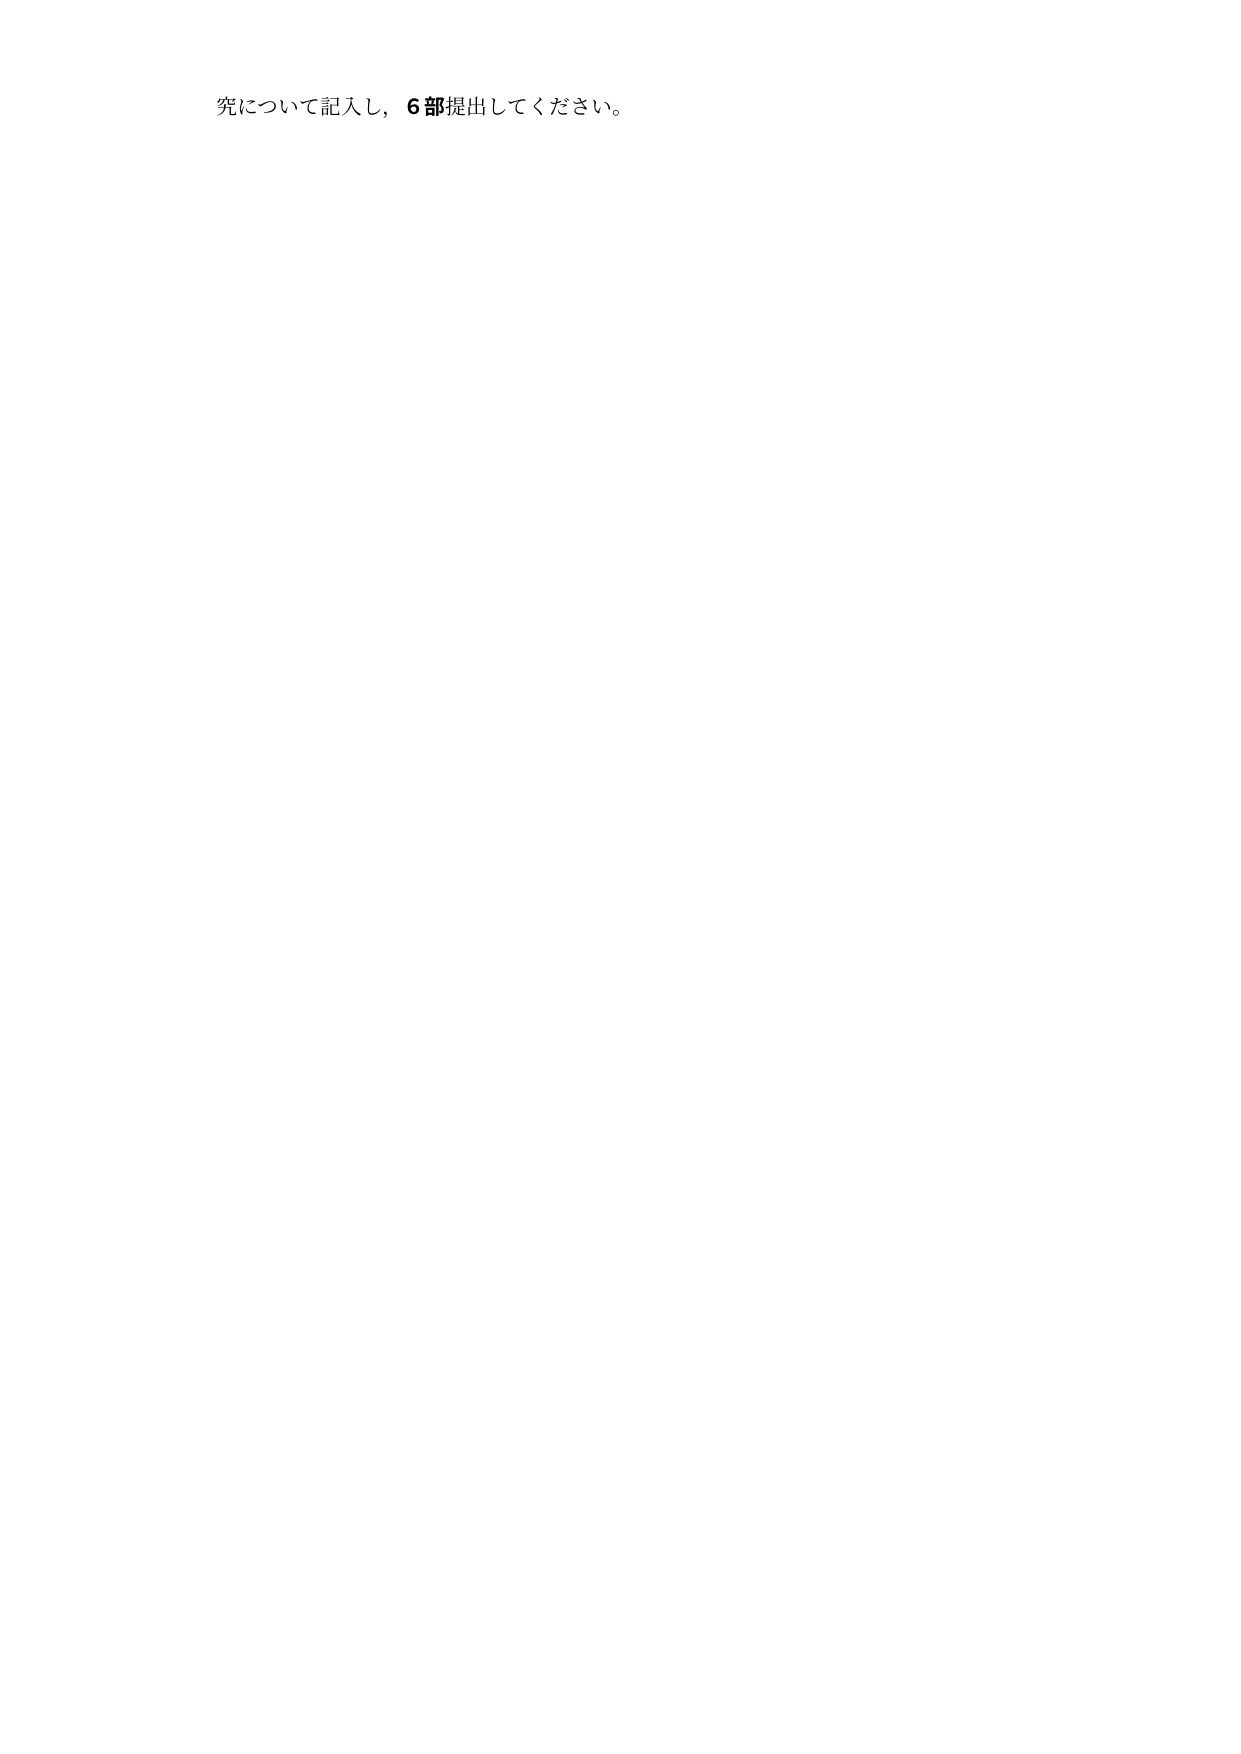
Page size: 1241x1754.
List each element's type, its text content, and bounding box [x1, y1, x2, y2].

text 究について記入し，６部提出してください。 [153, 75, 1087, 135]
